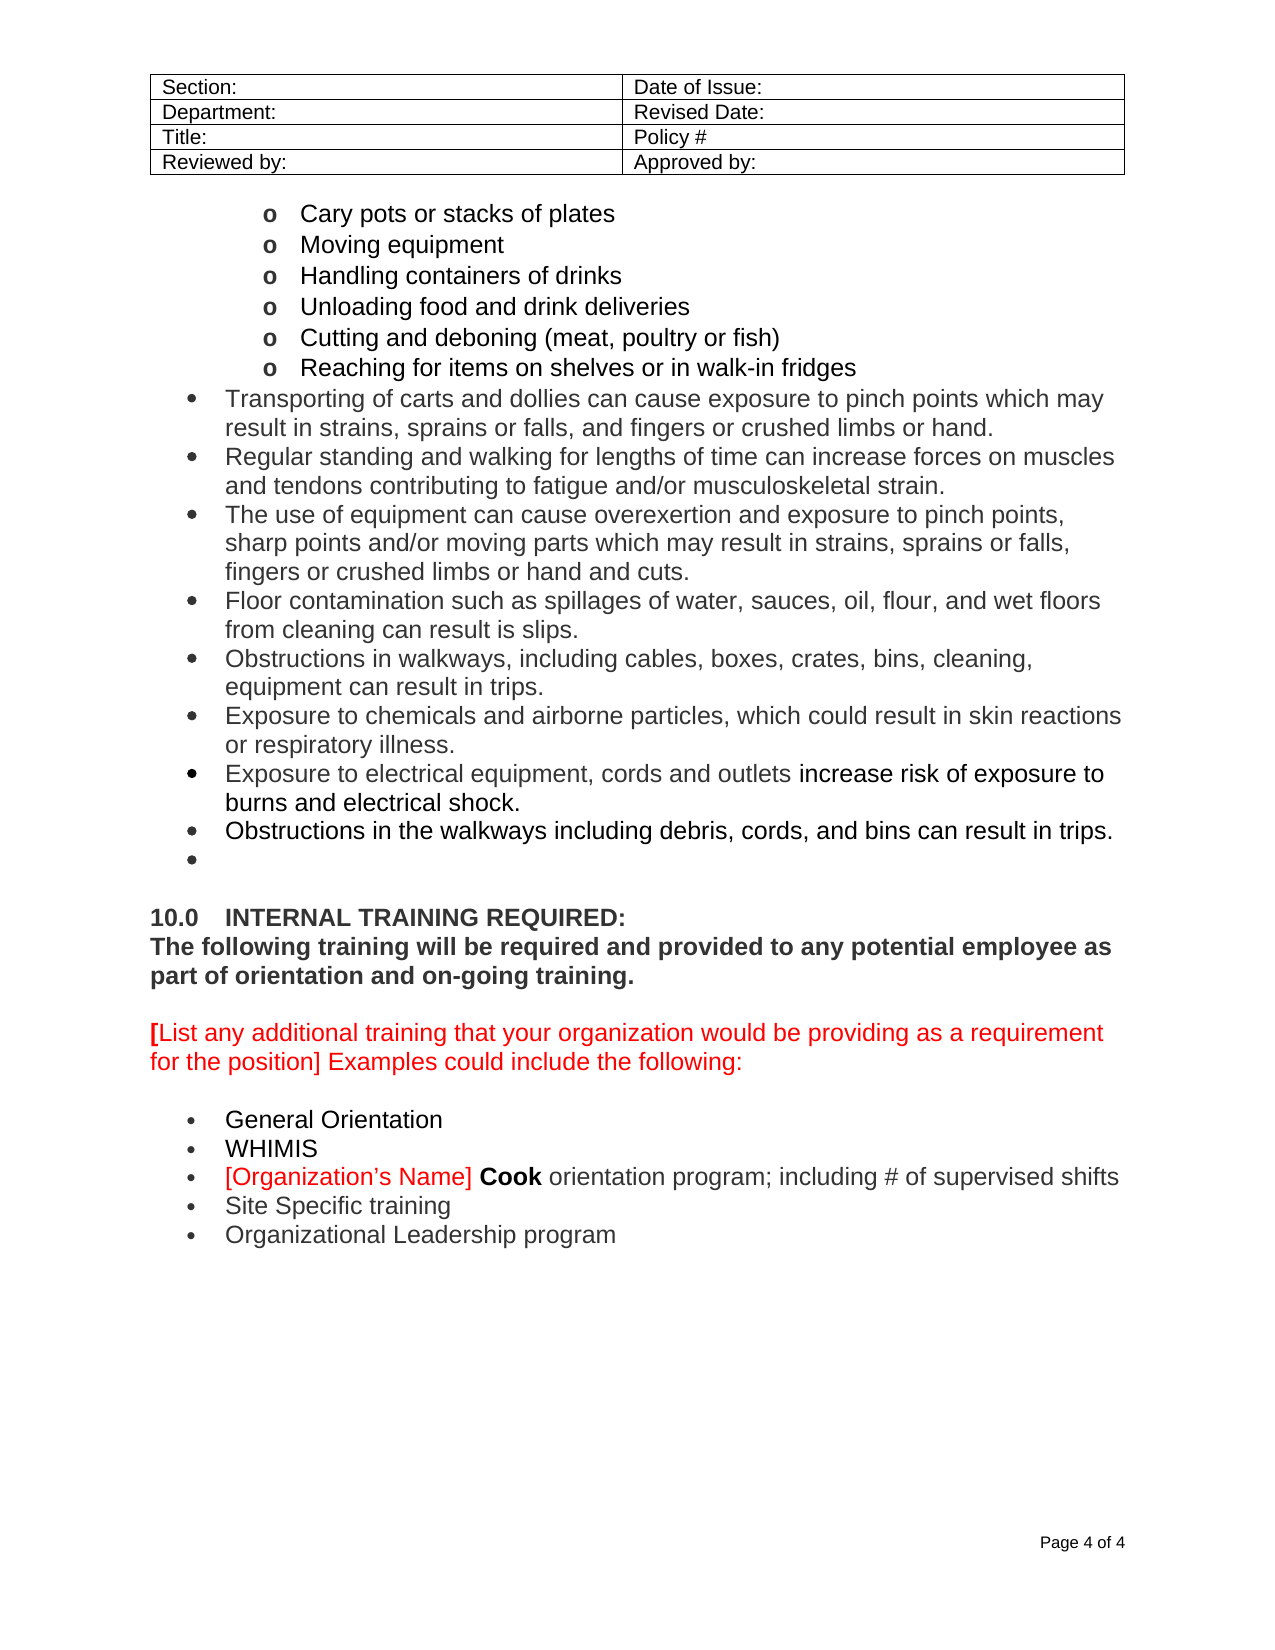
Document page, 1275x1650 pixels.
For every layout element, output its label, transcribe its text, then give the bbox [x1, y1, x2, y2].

list Obstructions in walkways, including cables, boxes, crates, bins, cleaning, equipment can result in trips. [187, 643, 1125, 701]
list Organizational Leadership program [187, 1220, 1125, 1249]
list Unloading food and drink deliveries [262, 292, 1125, 322]
list Floor contamination such as spillages of water, sauces, oil, flour, and wet floors from cleaning can result is slips. [187, 586, 1125, 643]
text The following training will be required and provided to any potential employee as part of orientation and on-going training. [150, 932, 1125, 989]
list Handling containers of drinks [262, 261, 1125, 292]
list Cutting and deboning (meat, poultry or fish) [262, 322, 1125, 353]
text 10.0 INTERNAL TRAINING REQUIRED: [150, 903, 1125, 932]
list Moving equipment [262, 230, 1125, 261]
list Transporting of carts and dollies can cause exposure to pinch points which may result in strains, sprains or falls, and fingers or crushed limbs or hand. [187, 384, 1125, 442]
list Reaching for items on shelves or in walk-in fridges [262, 353, 1125, 384]
text [List any additional training that your organization would be providing as a requirement for the position] Examples could include the following: [150, 1018, 1125, 1076]
list Exposure to electrical equipment, cords and outlets increase risk of exposure to burns and electrical shock. [187, 759, 1125, 816]
list [Organization’s Name] Cook orientation program; including # of supervised shifts [187, 1162, 1125, 1191]
list Exposure to chemicals and airborne particles, which could result in skin reactions or respiratory illness. [187, 701, 1125, 759]
list Regular standing and walking for lengths of time can increase forces on muscles and tendons contributing to fatigue and/or musculoskeletal strain. [187, 442, 1125, 499]
list Cary pots or stacks of plates [262, 199, 1125, 230]
list WHIMIS [187, 1134, 1125, 1162]
list The use of equipment can cause overexertion and exposure to pinch points, sharp points and/or moving parts which may result in strains, sprains or falls, fingers or crushed limbs or hand and cuts. [187, 499, 1125, 586]
list Site Specific training [187, 1191, 1125, 1220]
list General Orientation [187, 1105, 1125, 1134]
list Obstructions in the walkways including debris, cords, and bins can result in trips. [187, 816, 1125, 845]
